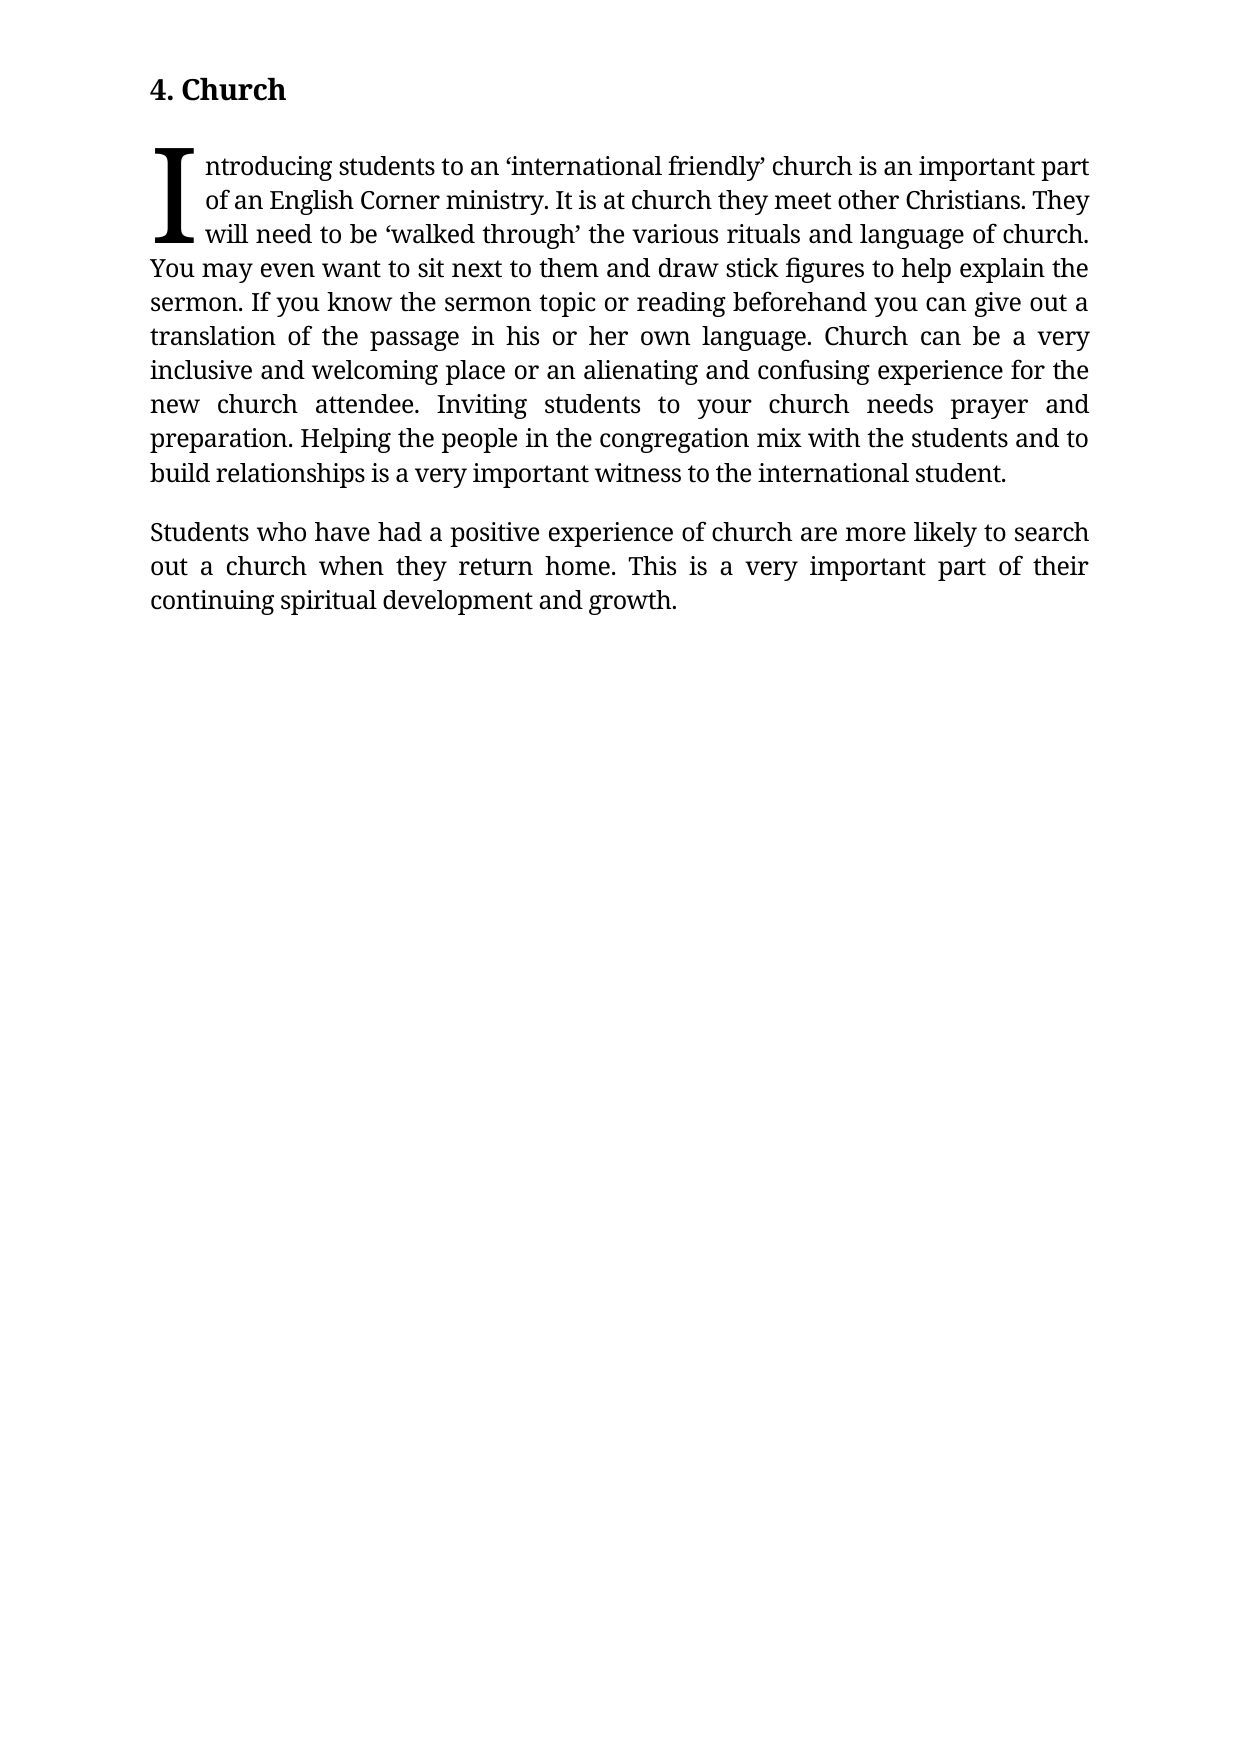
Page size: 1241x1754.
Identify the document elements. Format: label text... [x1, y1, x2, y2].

text ntroducing students to an ‘international friendly’ church is an important part of an English Corner ministry. It is at church they meet other Christians. They will need to be ‘walked through’ the various rituals and language of church. You may even want to sit next to them and draw stick figures to help explain the sermon. If you know the sermon topic or reading beforehand you can give out a translation of the passage in his or her own language. Church can be a very inclusive and welcoming place or an alienating and confusing experience for the new church attendee. Inviting students to your church needs prayer and preparation. Helping the people in the congregation mix with the students and to build relationships is a very important witness to the international student. [150, 149, 1090, 489]
text Students who have had a positive experience of church are more likely to search out a church when they return home. This is a very important part of their continuing spiritual development and growth. [150, 514, 1090, 616]
text 4. Church [150, 69, 1090, 109]
